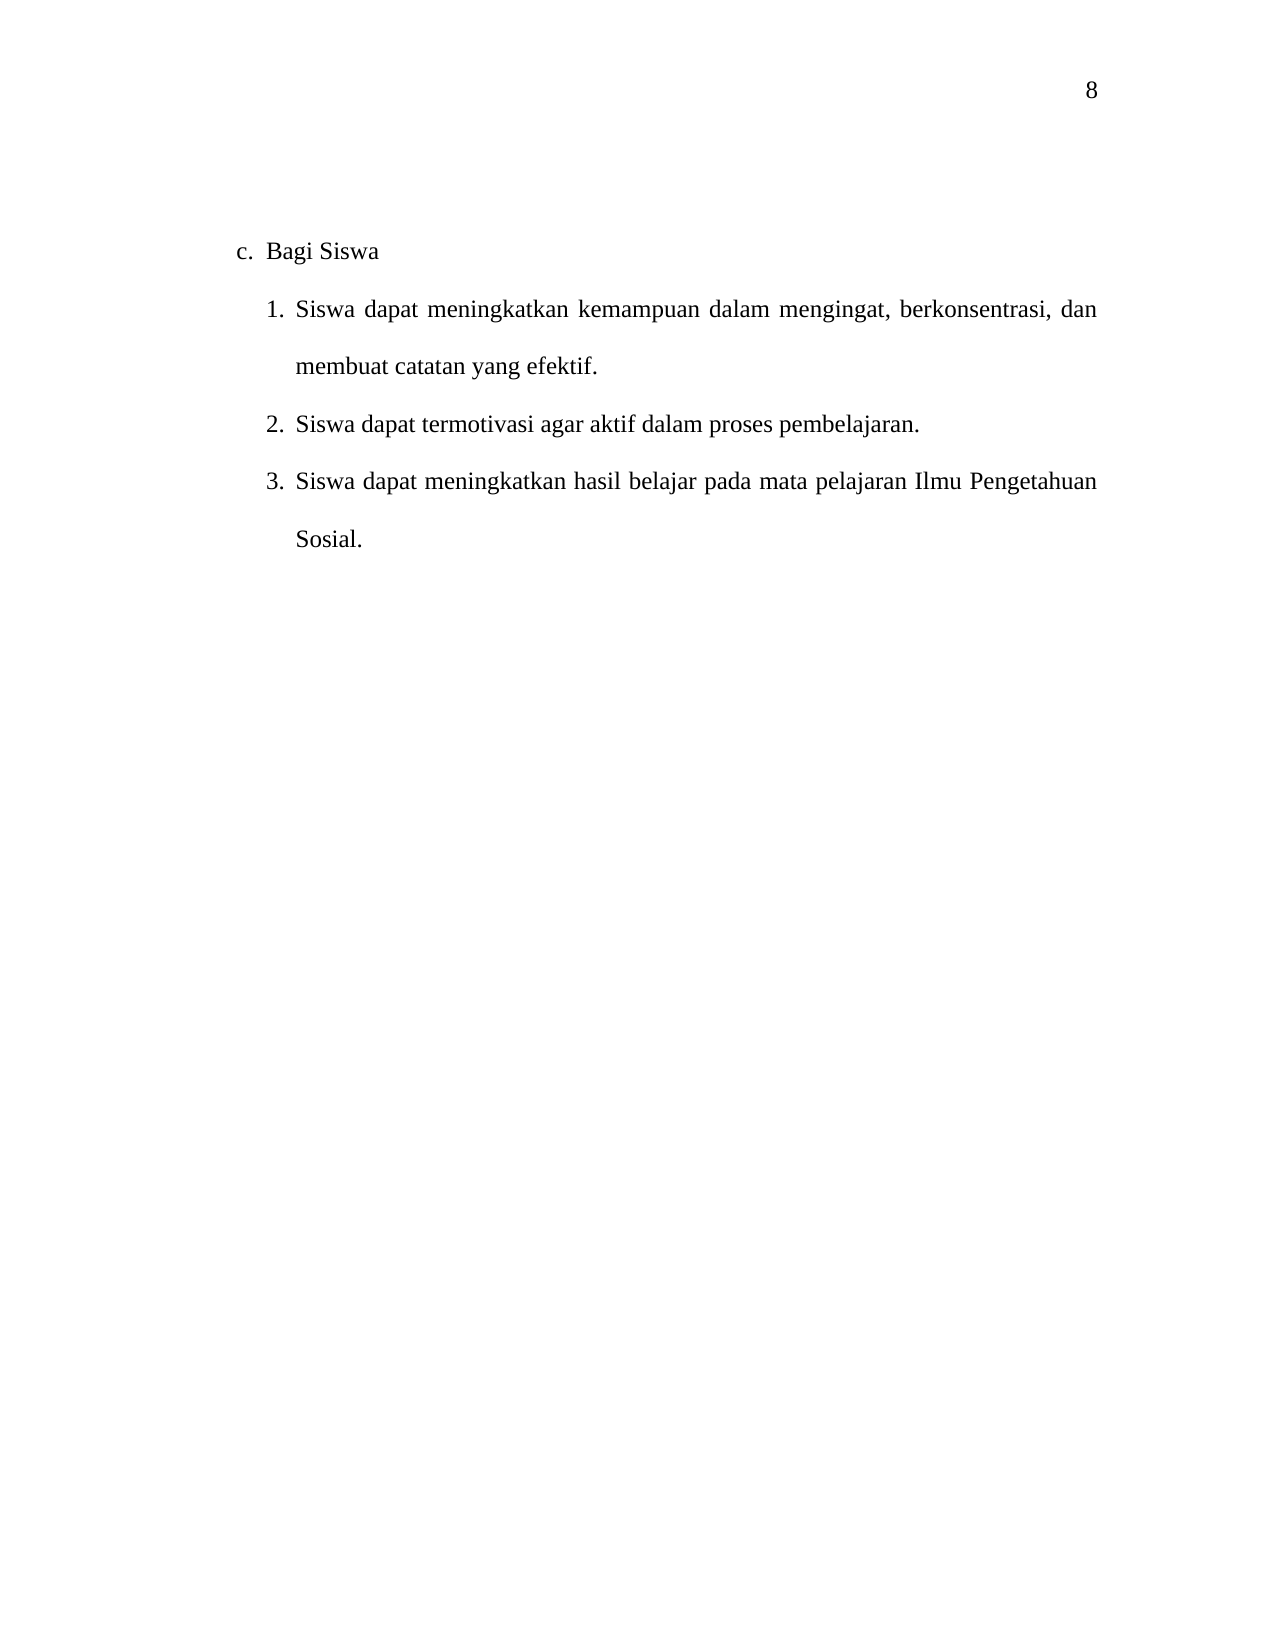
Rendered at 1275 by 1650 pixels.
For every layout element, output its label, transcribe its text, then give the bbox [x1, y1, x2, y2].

list Siswa dapat termotivasi agar aktif dalam proses pembelajaran. [266, 409, 1098, 437]
list Bagi Siswa [236, 236, 1098, 265]
list Siswa dapat meningkatkan hasil belajar pada mata pelajaran Ilmu Pengetahuan Sosial. [266, 466, 1098, 552]
list Siswa dapat meningkatkan kemampuan dalam mengingat, berkonsentrasi, dan membuat catatan yang efektif. [266, 294, 1098, 380]
